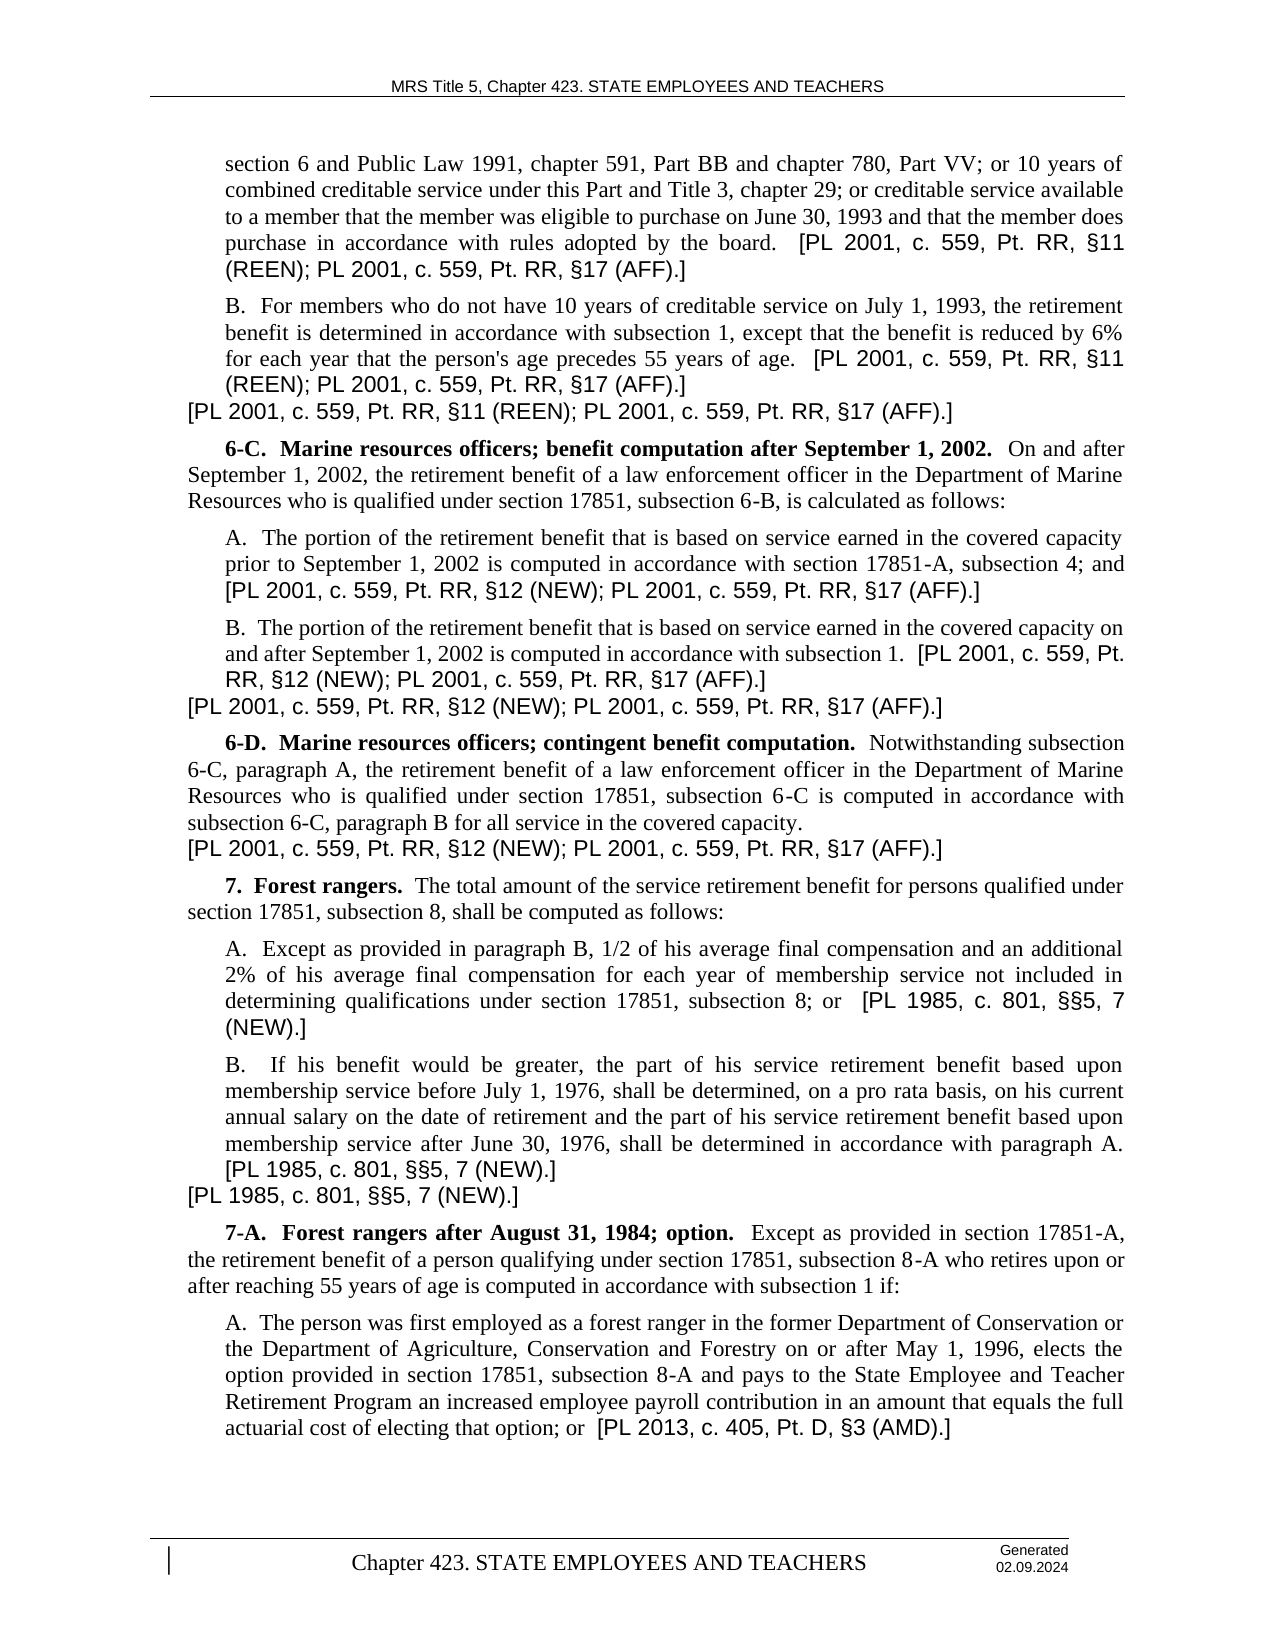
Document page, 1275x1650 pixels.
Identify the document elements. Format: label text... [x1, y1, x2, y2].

text B. If his benefit would be greater, the part of his service retirement benefit based upon membership service before July 1, 1976, shall be determined, on a pro rata basis, on his current annual salary on the date of retirement and the part of his service retirement benefit based upon membership service after June 30, 1976, shall be determined in accordance with paragraph A. [PL 1985, c. 801, §§5, 7 (NEW).] [225, 1051, 1125, 1182]
text [PL 2001, c. 559, Pt. RR, §12 (NEW); PL 2001, c. 559, Pt. RR, §17 (AFF).] [187, 693, 1125, 719]
text 6-C. Marine resources officers; benefit computation after September 1, 2002. On and after September 1, 2002, the retirement benefit of a law enforcement officer in the Department of Marine Resources who is qualified under section 17851, subsection 6‑B, is calculated as follows: [187, 434, 1125, 514]
text 7. Forest rangers. The total amount of the service retirement benefit for persons qualified under section 17851, subsection 8, shall be computed as follows: [187, 872, 1125, 924]
text A. The portion of the retirement benefit that is based on service earned in the covered capacity prior to September 1, 2002 is computed in accordance with section 17851‑A, subsection 4; and [PL 2001, c. 559, Pt. RR, §12 (NEW); PL 2001, c. 559, Pt. RR, §17 (AFF).] [225, 524, 1125, 603]
text A. Except as provided in paragraph B, 1/2 of his average final compensation and an additional 2% of his average final compensation for each year of membership service not included in determining qualifications under section 17851, subsection 8; or [PL 1985, c. 801, §§5, 7 (NEW).] [225, 935, 1125, 1040]
text 6-D. Marine resources officers; contingent benefit computation. Notwithstanding subsection 6‑C, paragraph A, the retirement benefit of a law enforcement officer in the Department of Marine Resources who is qualified under section 17851, subsection 6‑C is computed in accordance with subsection 6‑C, paragraph B for all service in the covered capacity. [187, 729, 1125, 835]
text B. For members who do not have 10 years of creditable service on July 1, 1993, the retirement benefit is determined in accordance with subsection 1, except that the benefit is reduced by 6% for each year that the person's age precedes 55 years of age. [PL 2001, c. 559, Pt. RR, §11 (REEN); PL 2001, c. 559, Pt. RR, §17 (AFF).] [225, 292, 1125, 398]
text A. The person was first employed as a forest ranger in the former Department of Conservation or the Department of Agriculture, Conservation and Forestry on or after May 1, 1996, elects the option provided in section 17851, subsection 8‑A and pays to the State Employee and Teacher Retirement Program an increased employee payroll contribution in an amount that equals the full actuarial cost of electing that option; or [PL 2013, c. 405, Pt. D, §3 (AMD).] [225, 1309, 1125, 1441]
text [PL 2001, c. 559, Pt. RR, §12 (NEW); PL 2001, c. 559, Pt. RR, §17 (AFF).] [187, 835, 1125, 861]
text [225, 150, 1125, 282]
text B. The portion of the retirement benefit that is based on service earned in the covered capacity on and after September 1, 2002 is computed in accordance with subsection 1. [PL 2001, c. 559, Pt. RR, §12 (NEW); PL 2001, c. 559, Pt. RR, §17 (AFF).] [225, 613, 1125, 693]
text [PL 1985, c. 801, §§5, 7 (NEW).] [187, 1182, 1125, 1209]
text [PL 2001, c. 559, Pt. RR, §11 (REEN); PL 2001, c. 559, Pt. RR, §17 (AFF).] [187, 398, 1125, 424]
text 7-A. Forest rangers after August 31, 1984; option. Except as provided in section 17851‑A, the retirement benefit of a person qualifying under section 17851, subsection 8‑A who retires upon or after reaching 55 years of age is computed in accordance with subsection 1 if: [187, 1219, 1125, 1298]
